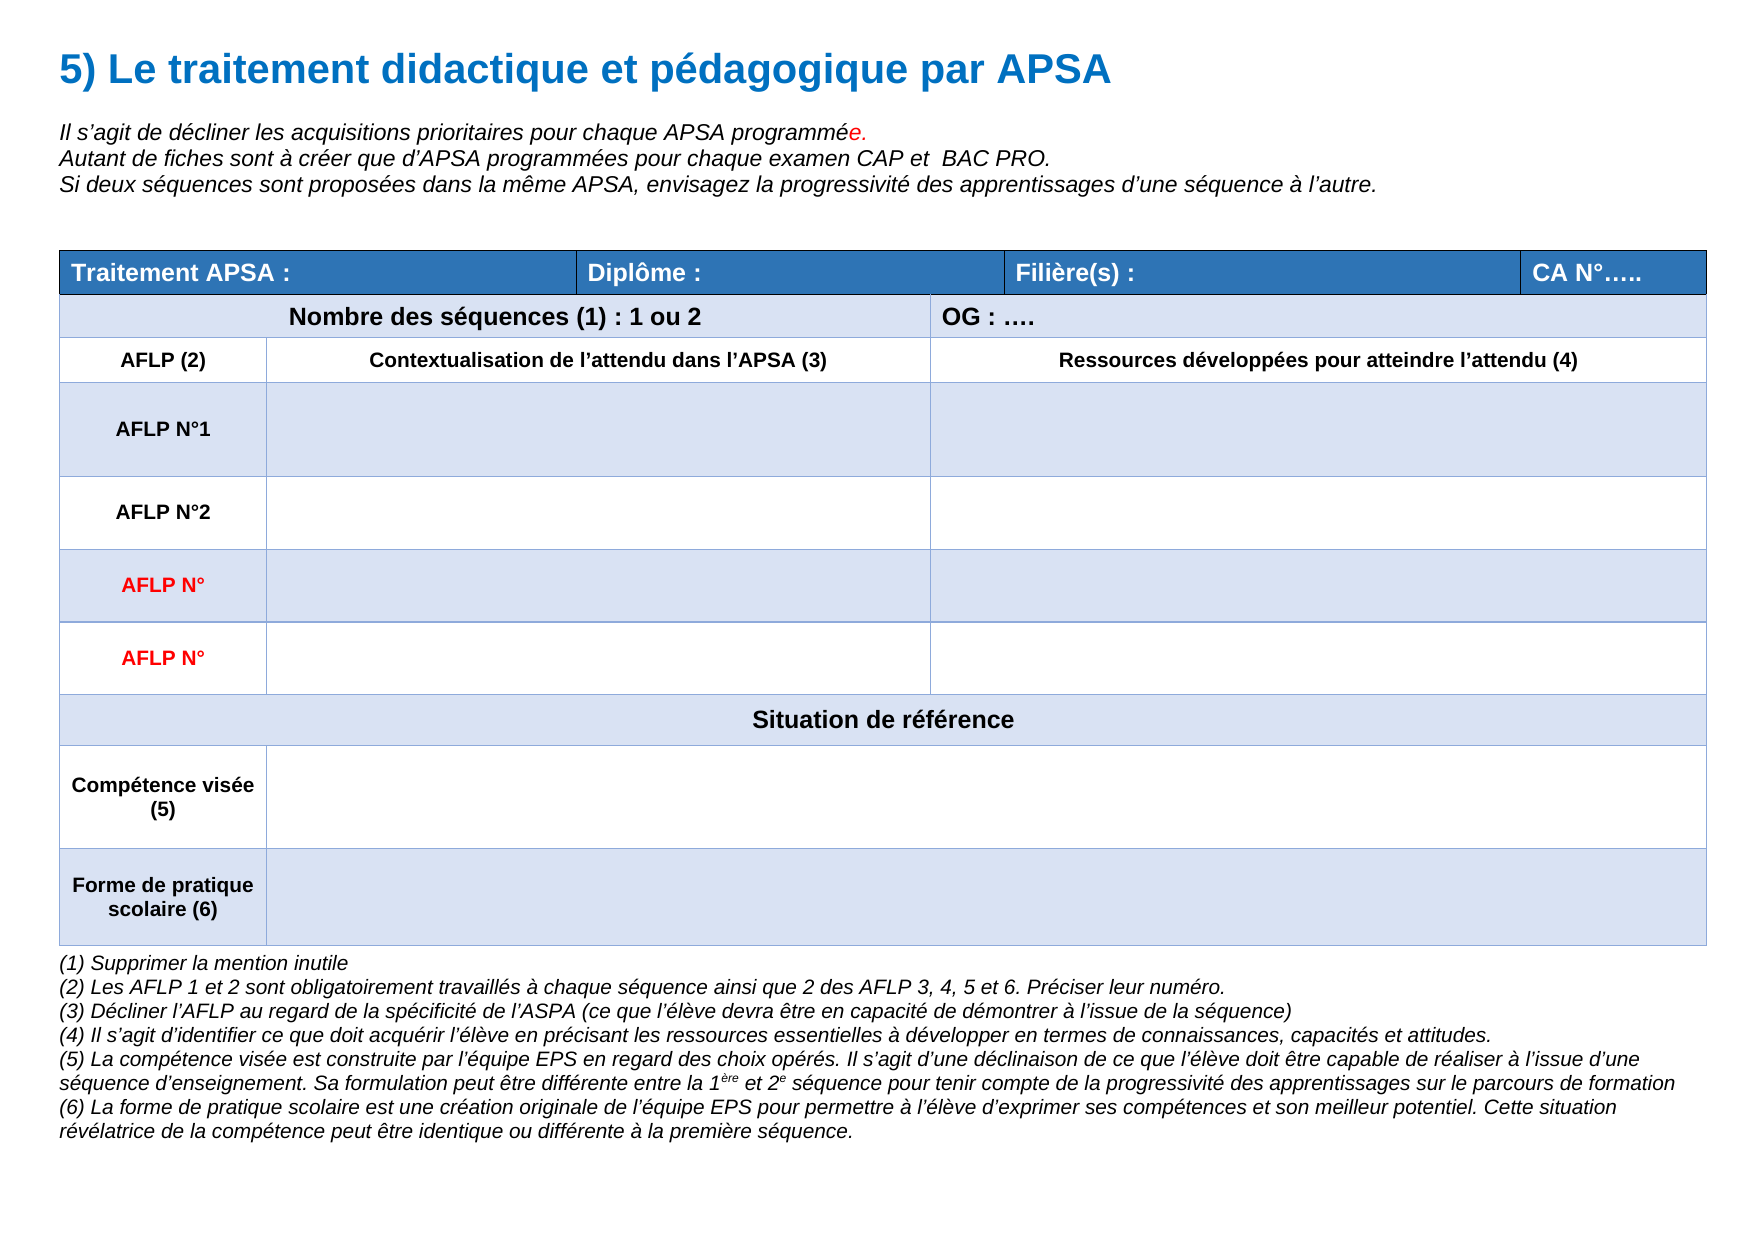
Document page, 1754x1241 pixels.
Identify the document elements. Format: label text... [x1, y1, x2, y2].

table_cell Ressources développées pour atteindre l’attendu (4) [931, 338, 1706, 382]
text (1) Supprimer la mention inutile [59, 951, 1698, 975]
table_cell Nombre des séquences (1) : 1 ou 2 [60, 295, 930, 337]
table_header Diplôme : [577, 251, 1004, 294]
table_cell Compétence visée (5) [60, 746, 266, 848]
table_cell [267, 623, 930, 694]
text Il s’agit de décliner les acquisitions prioritaires pour chaque APSA programmée. [59, 119, 1698, 145]
text (5) La compétence visée est construite par l’équipe EPS en regard des choix opérés. Il s’agit d’une déclinaison de ce que l’élève doit être capable de réaliser à l’issue d’une séquence d’enseignement. Sa formulation peut être différente entre la 1ère et 2e séquence pour tenir compte de la progressivité des apprentissages sur le parcours de formation [59, 1047, 1698, 1095]
text Autant de fiches sont à créer que d’APSA programmées pour chaque examen CAP et BAC PRO. [59, 145, 1698, 171]
table_cell [267, 849, 1706, 945]
table_header Traitement APSA : [60, 251, 576, 294]
table_cell [931, 383, 1706, 476]
table_cell AFLP (2) [60, 338, 266, 382]
table_cell AFLP N° [60, 623, 266, 694]
table_cell AFLP N°2 [60, 477, 266, 549]
table_cell [931, 477, 1706, 549]
text Si deux séquences sont proposées dans la même APSA, envisagez la progressivité des apprentissages d’une séquence à l’autre. [59, 171, 1698, 198]
table_cell [267, 550, 930, 621]
text (4) Il s’agit d’identifier ce que doit acquérir l’élève en précisant les ressources essentielles à développer en termes de connaissances, capacités et attitudes. [59, 1023, 1698, 1047]
text 5) Le traitement didactique et pédagogique par APSA [59, 44, 1698, 92]
table_cell Forme de pratique scolaire (6) [60, 849, 266, 945]
table_cell Situation de référence [60, 695, 1706, 745]
table_header CA N°….. [1521, 251, 1706, 294]
table_header Filière(s) : [1005, 251, 1520, 294]
text (3) Décliner l’AFLP au regard de la spécificité de l’ASPA (ce que l’élève devra être en capacité de démontrer à l’issue de la séquence) [59, 999, 1698, 1023]
table_cell [931, 623, 1706, 694]
text (6) La forme de pratique scolaire est une création originale de l’équipe EPS pour permettre à l’élève d’exprimer ses compétences et son meilleur potentiel. Cette situation révélatrice de la compétence peut être identique ou différente à la première séquence. [59, 1095, 1698, 1143]
table_cell Contextualisation de l’attendu dans l’APSA (3) [267, 338, 930, 382]
table_cell AFLP N°1 [60, 383, 266, 476]
table_cell [267, 746, 1706, 848]
table_cell [267, 477, 930, 549]
table_cell [267, 383, 930, 476]
text (2) Les AFLP 1 et 2 sont obligatoirement travaillés à chaque séquence ainsi que 2 des AFLP 3, 4, 5 et 6. Préciser leur numéro. [59, 975, 1698, 999]
table_cell [931, 550, 1706, 621]
table_cell OG : …. [931, 295, 1706, 337]
table_cell AFLP N° [60, 550, 266, 621]
